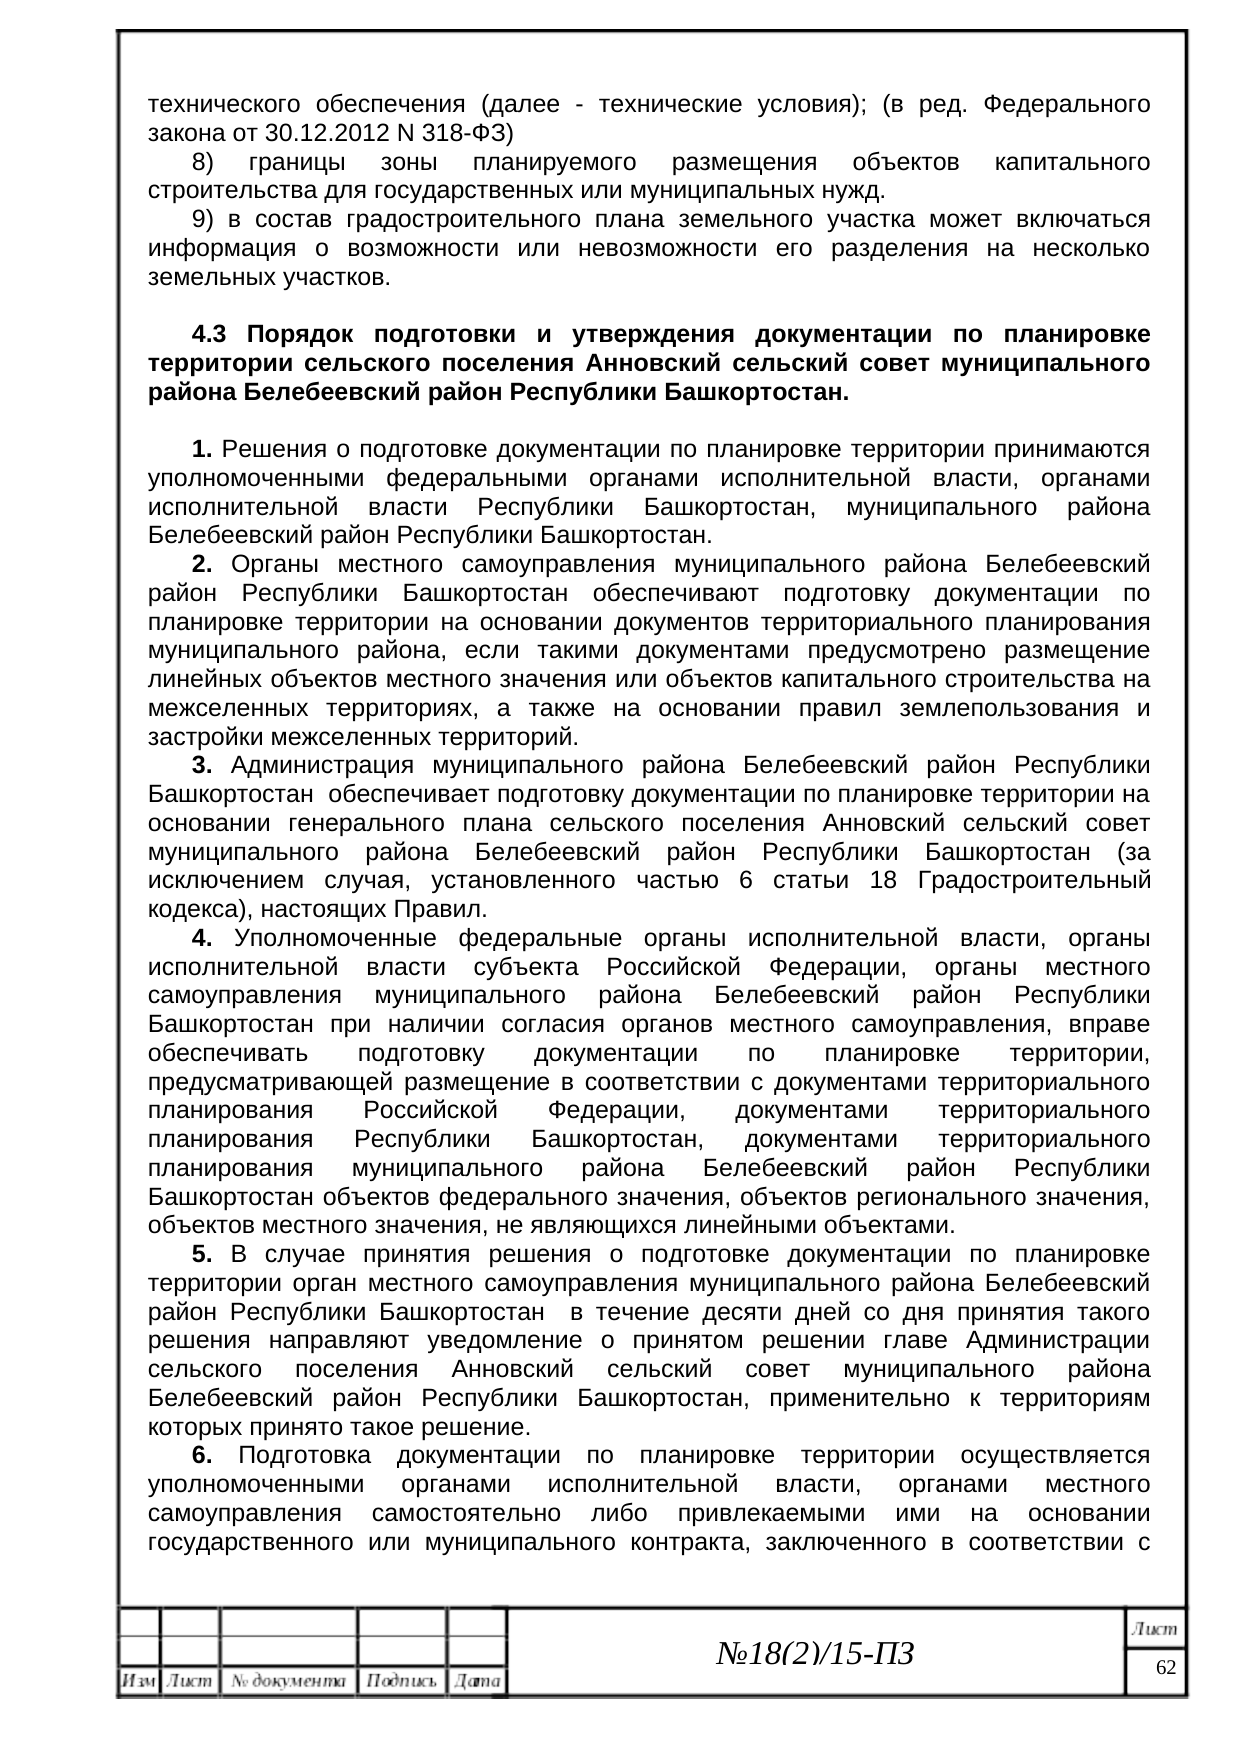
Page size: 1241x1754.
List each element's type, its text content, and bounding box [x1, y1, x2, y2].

text 3. Администрация муниципального района Белебеевский район Республики Башкортостан обеспечивает подготовку документации по планировке территории на основании генерального плана сельского поселения Анновский сельский совет муниципального района Белебеевский район Республики Башкортостан (за исключением случая, установленного частью 6 статьи 18 Градостроительный кодекса), настоящих Правил. [148, 750, 1152, 923]
text 8) границы зоны планируемого размещения объектов капитального строительства для государственных или муниципальных нужд. [148, 147, 1152, 204]
text 5. В случае принятия решения о подготовке документации по планировке территории орган местного самоуправления муниципального района Белебеевский район Республики Башкортостан в течение десяти дней со дня принятия такого решения направляют уведомление о принятом решении главе Администрации сельского поселения Анновский сельский совет муниципального района Белебеевский район Республики Башкортостан, применительно к территориям которых принято такое решение. [148, 1239, 1152, 1440]
text 9) в состав градостроительного плана земельного участка может включаться информация о возможности или невозможности его разделения на несколько земельных участков. [148, 204, 1152, 290]
text 4.3 Порядок подготовки и утверждения документации по планировке территории сельского поселения Анновский сельский совет муниципального района Белебеевский район Республики Башкортостан. [148, 319, 1152, 405]
text 2. Органы местного самоуправления муниципального района Белебеевский район Республики Башкортостан обеспечивают подготовку документации по планировке территории на основании документов территориального планирования муниципального района, если такими документами предусмотрено размещение линейных объектов местного значения или объектов капитального строительства на межселенных территориях, а также на основании правил землепользования и застройки межселенных территорий. [148, 549, 1152, 750]
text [148, 89, 1152, 147]
text 1. Решения о подготовке документации по планировке территории принимаются уполномоченными федеральными органами исполнительной власти, органами исполнительной власти Республики Башкортостан, муниципального района Белебеевский район Республики Башкортостан. [148, 434, 1152, 549]
text 4. Уполномоченные федеральные органы исполнительной власти, органы исполнительной власти субъекта Российской Федерации, органы местного самоуправления муниципального района Белебеевский район Республики Башкортостан при наличии согласия органов местного самоуправления, вправе обеспечивать подготовку документации по планировке территории, предусматривающей размещение в соответствии с документами территориального планирования Российской Федерации, документами территориального планирования Республики Башкортостан, документами территориального планирования муниципального района Белебеевский район Республики Башкортостан объектов федерального значения, объектов регионального значения, объектов местного значения, не являющихся линейными объектами. [148, 923, 1152, 1239]
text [148, 1440, 1152, 1555]
